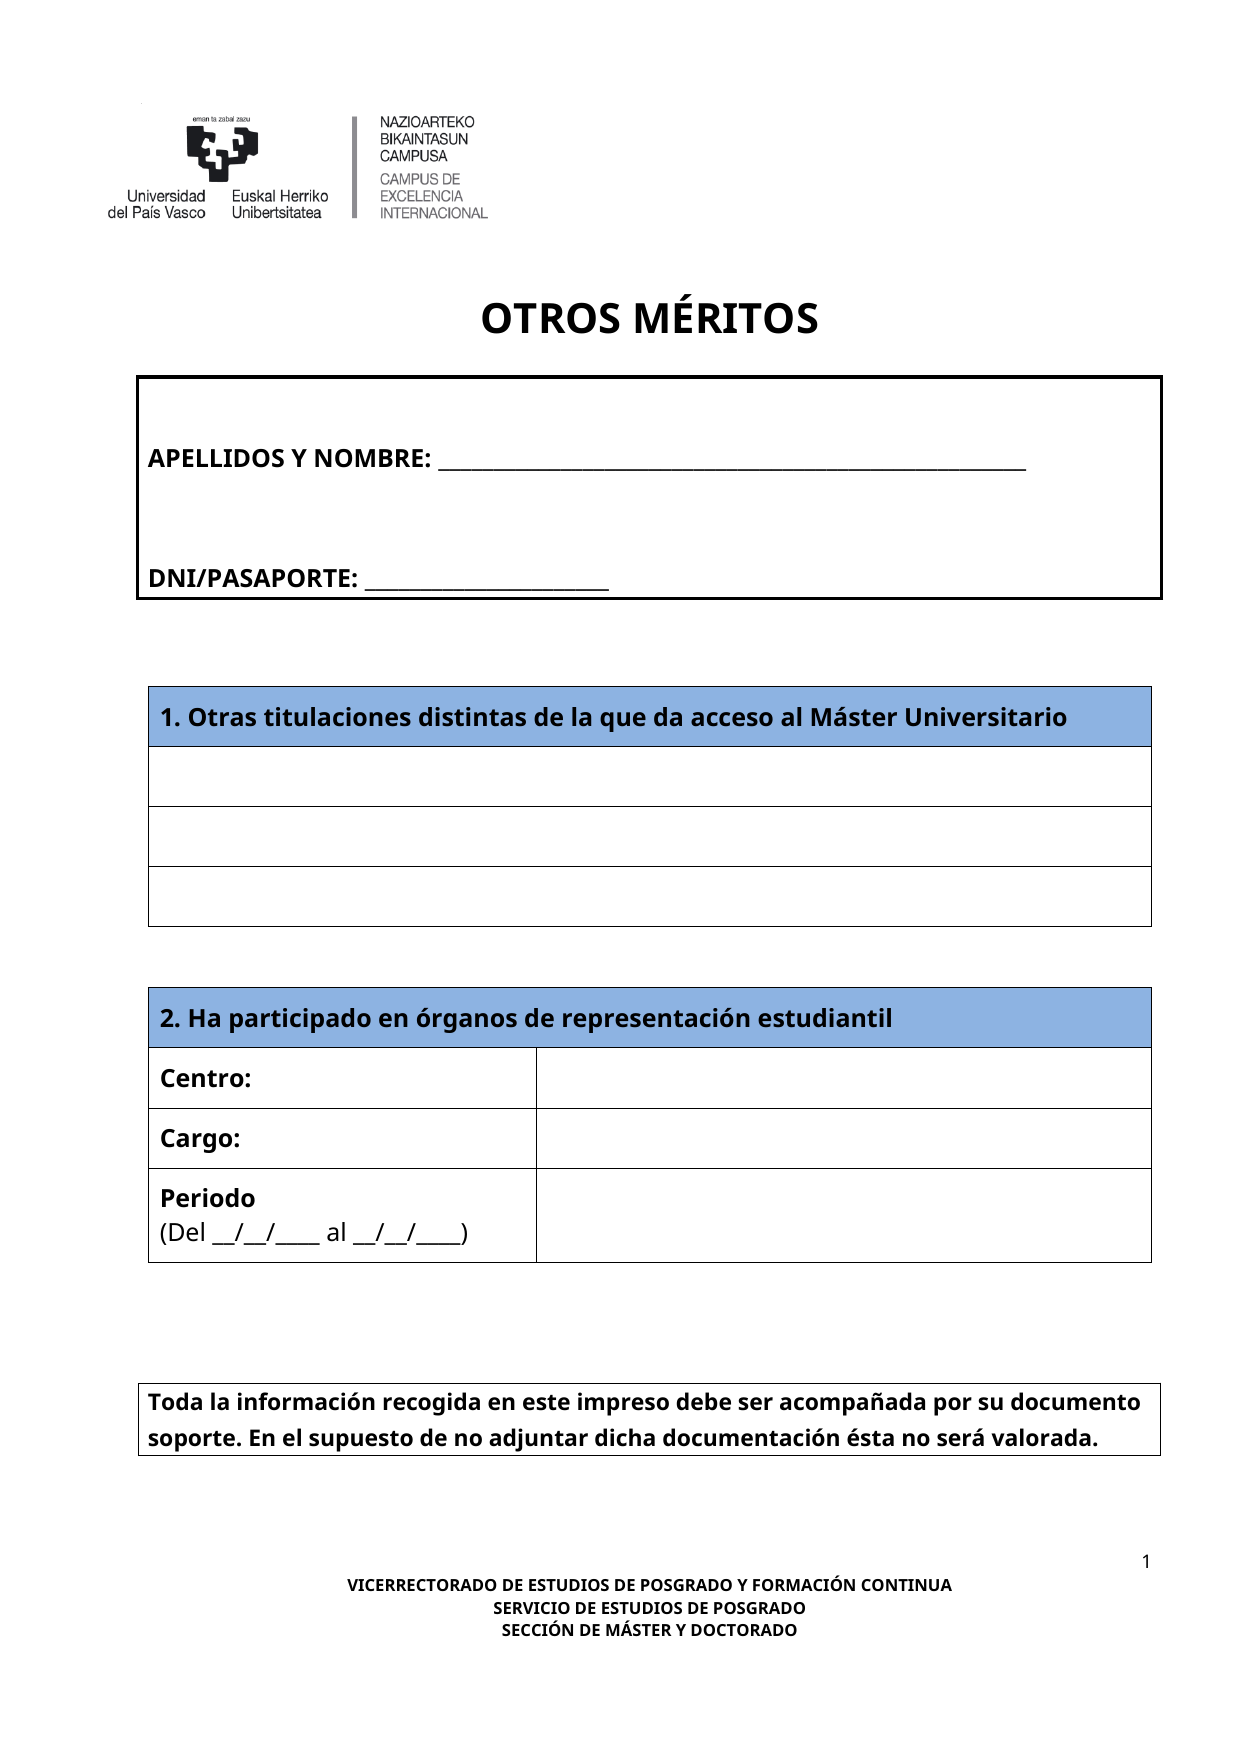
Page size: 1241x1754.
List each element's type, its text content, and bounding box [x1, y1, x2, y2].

text Toda la información recogida en este impreso debe ser acompañada por su documento soporte. En el supuesto de no adjuntar dicha documentación ésta no será valorada. [139, 1384, 1160, 1455]
table_cell [537, 1048, 1151, 1107]
table_cell Cargo: [149, 1109, 536, 1167]
text DNI/PASAPORTE: ______________________ [139, 555, 1160, 597]
table_cell [149, 807, 1151, 866]
text OTROS MÉRITOS [148, 289, 1152, 346]
table_cell Centro: [149, 1048, 536, 1107]
picture [59, 76, 536, 258]
text APELLIDOS Y NOMBRE: _____________________________________________________ [139, 435, 1160, 474]
table_cell [149, 867, 1151, 926]
table_header 2. Ha participado en órganos de representación estudiantil [149, 988, 1151, 1047]
table_cell [537, 1169, 1151, 1262]
table_cell Periodo (Del __/__/____ al __/__/____) [149, 1169, 536, 1262]
table_header 1. Otras titulaciones distintas de la que da acceso al Máster Universitario [149, 687, 1151, 746]
table_cell [537, 1109, 1151, 1167]
table_cell [149, 747, 1151, 806]
